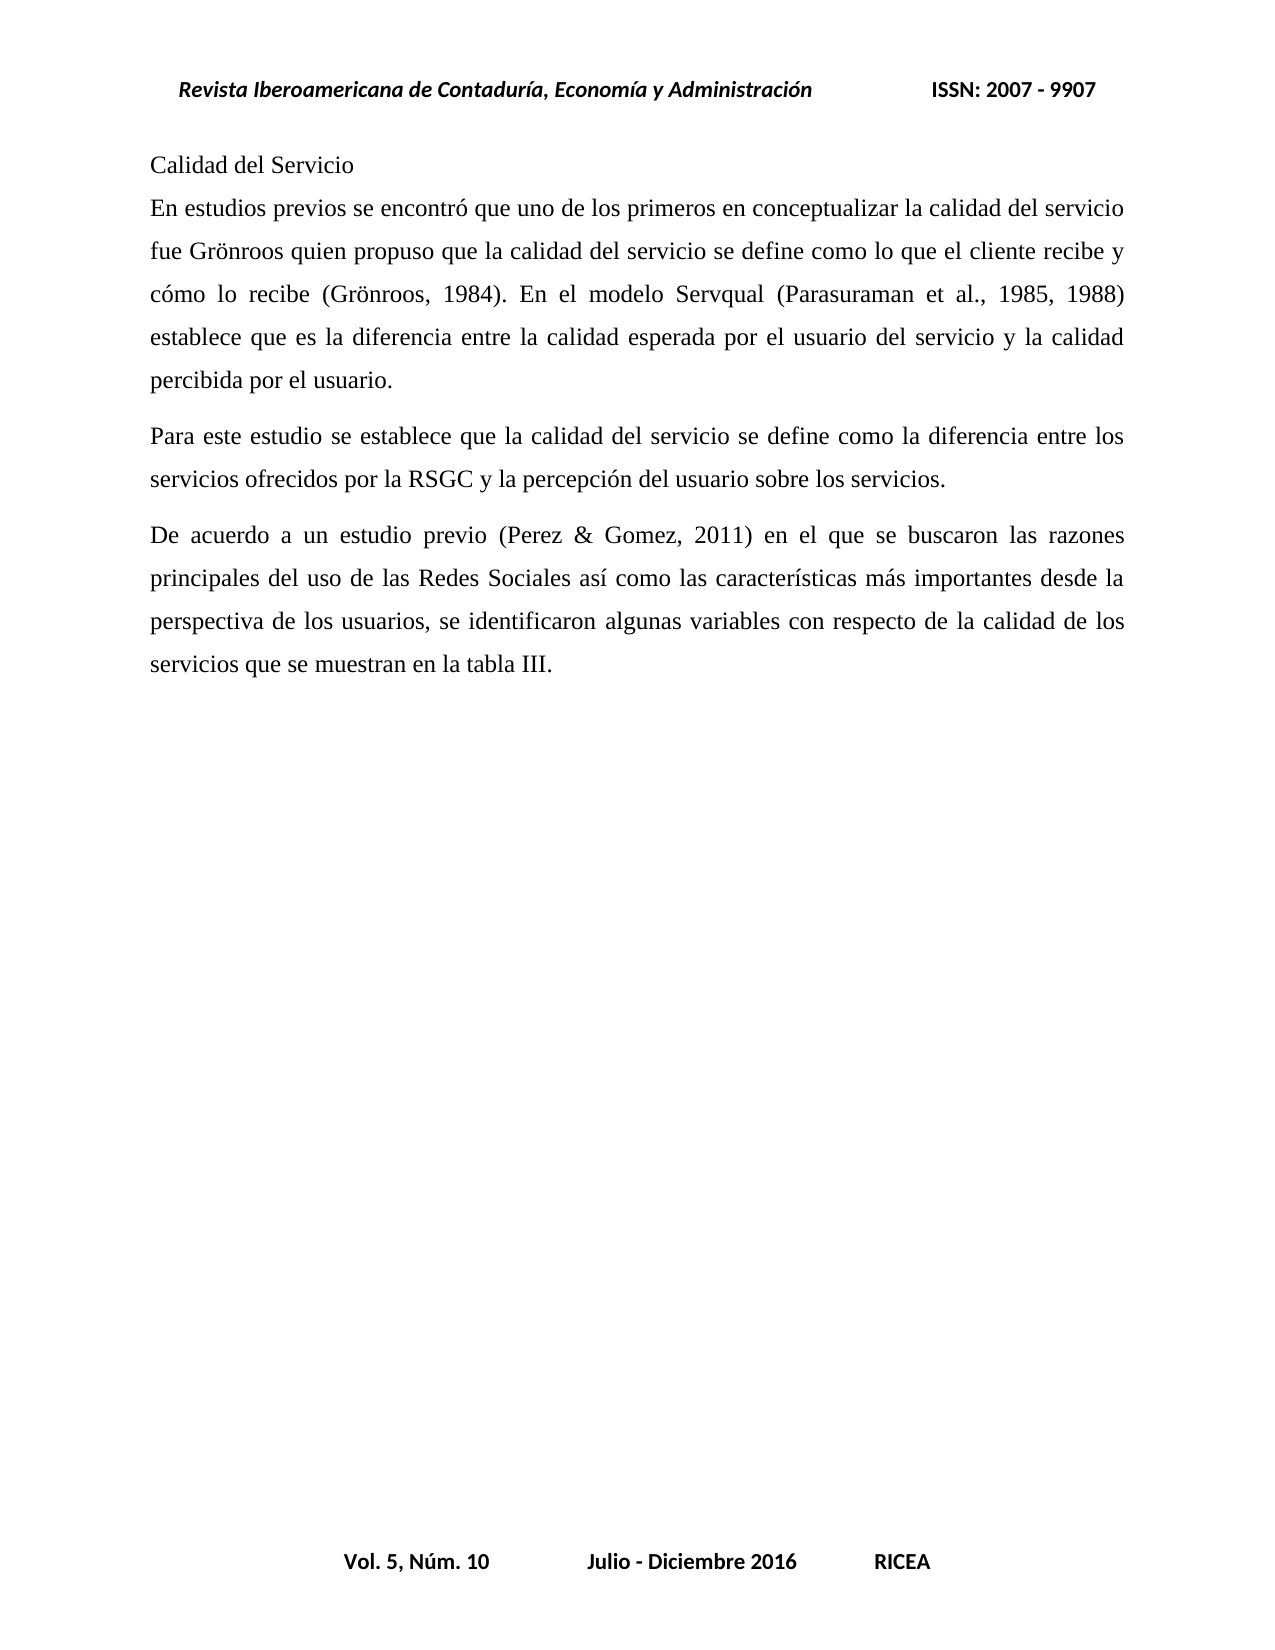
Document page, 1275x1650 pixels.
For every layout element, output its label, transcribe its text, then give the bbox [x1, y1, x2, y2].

text Calidad del Servicio [150, 150, 1125, 179]
text En estudios previos se encontró que uno de los primeros en conceptualizar la calidad del servicio fue Grönroos quien propuso que la calidad del servicio se define como lo que el cliente recibe y cómo lo recibe (Grönroos, 1984). En el modelo Servqual (Parasuraman et al., 1985, 1988) establece que es la diferencia entre la calidad esperada por el usuario del servicio y la calidad percibida por el usuario. [150, 193, 1125, 394]
text Para este estudio se establece que la calidad del servicio se define como la diferencia entre los servicios ofrecidos por la RSGC y la percepción del usuario sobre los servicios. [150, 421, 1125, 493]
text De acuerdo a un estudio previo (Perez & Gomez, 2011) en el que se buscaron las razones principales del uso de las Redes Sociales así como las características más importantes desde la perspectiva de los usuarios, se identificaron algunas variables con respecto de la calidad de los servicios que se muestran en la tabla III. [150, 520, 1125, 678]
